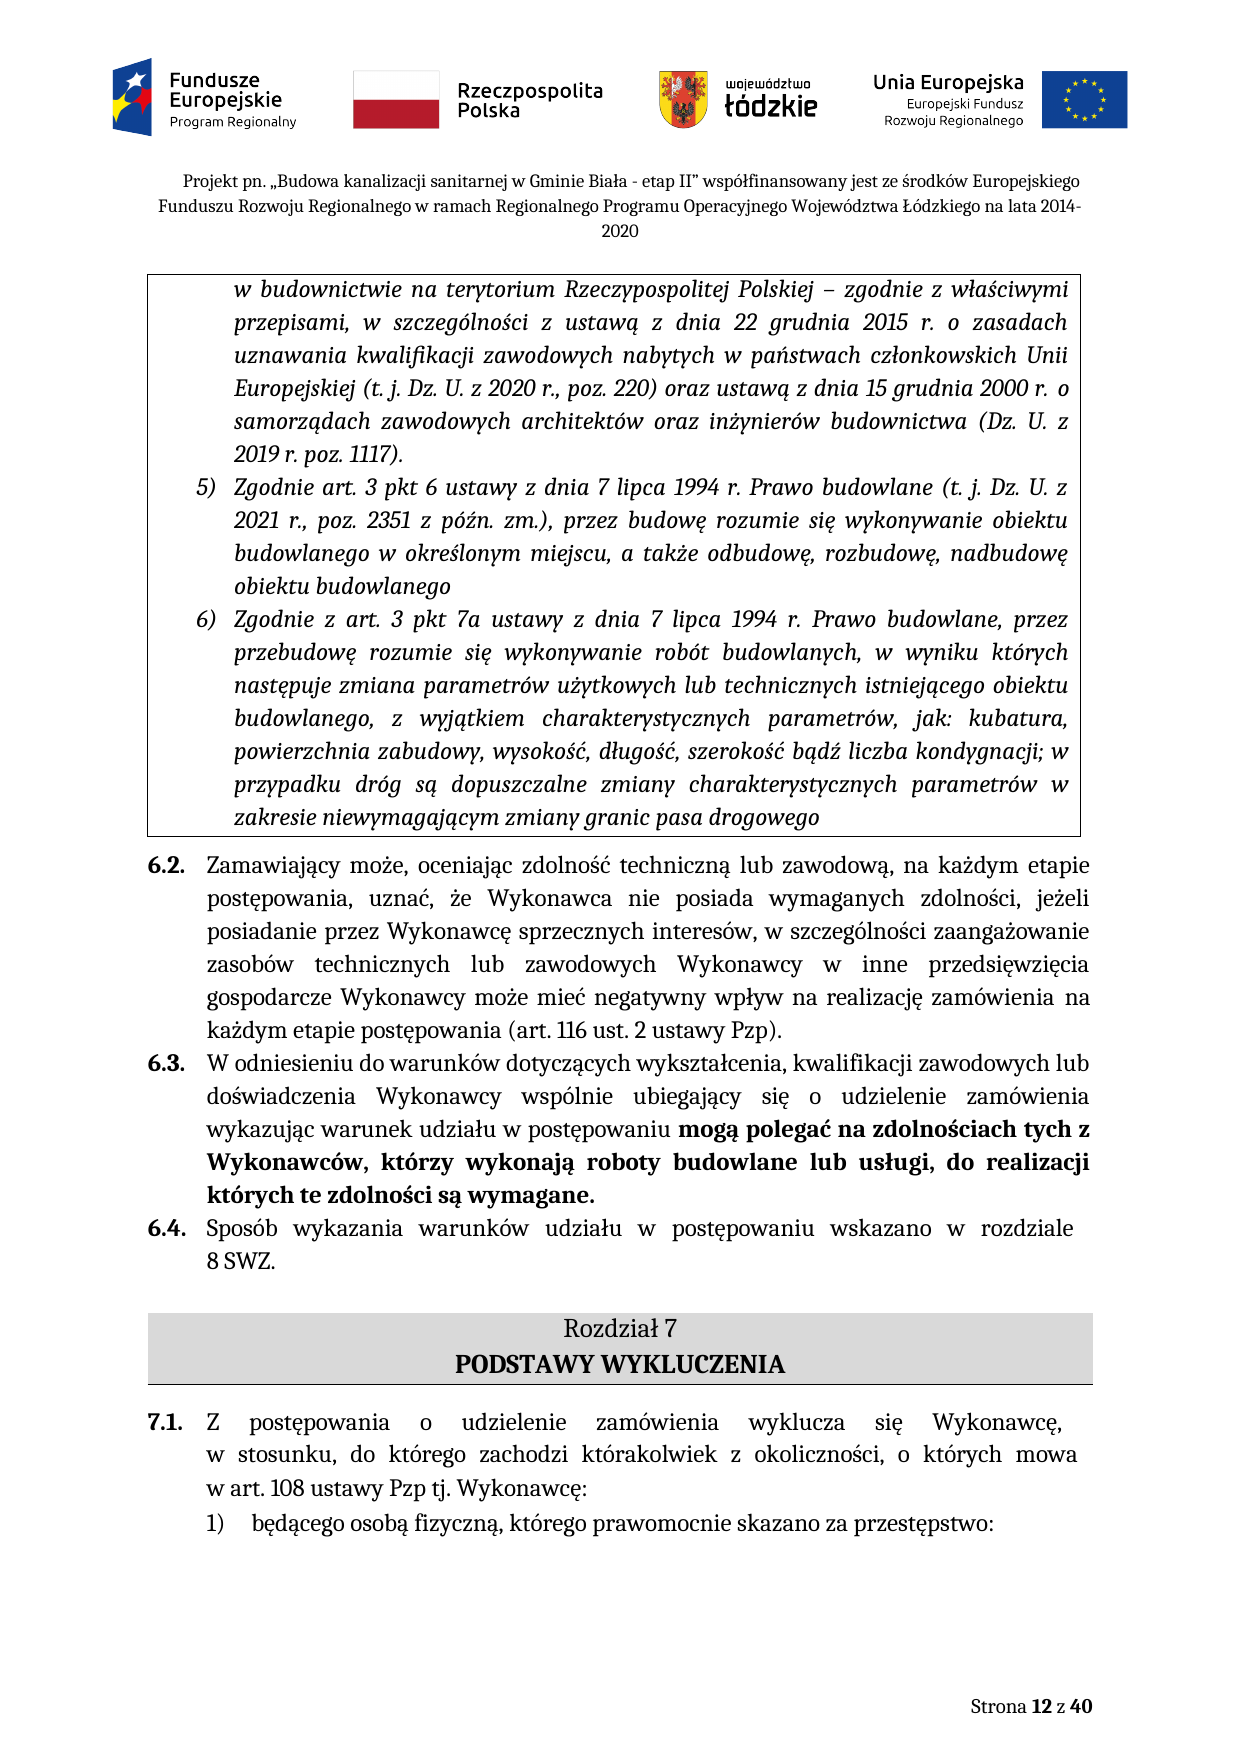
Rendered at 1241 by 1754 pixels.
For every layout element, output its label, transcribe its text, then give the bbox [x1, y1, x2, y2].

list Z postępowania o udzielenie zamówienia wyklucza się Wykonawcę, w stosunku, do którego zachodzi którakolwiek z okoliczności, o których mowa w art. 108 ustawy Pzp tj. Wykonawcę: [148, 1407, 1093, 1502]
list W odniesieniu do warunków dotyczących wykształcenia, kwalifikacji zawodowych lub doświadczenia Wykonawcy wspólnie ubiegający się o udzielenie zamówienia wykazując warunek udziału w postępowaniu mogą polegać na zdolnościach tych z Wykonawców, którzy wykonają roboty budowlane lub usługi, do realizacji których te zdolności są wymagane. [148, 1049, 1091, 1210]
list Zamawiający może, oceniając zdolność techniczną lub zawodową, na każdym etapie postępowania, uznać, że Wykonawca nie posiada wymaganych zdolności, jeżeli posiadanie przez Wykonawcę sprzecznych interesów, w szczególności zaangażowanie zasobów technicznych lub zawodowych Wykonawcy w inne przedsięwzięcia gospodarcze Wykonawcy może mieć negatywny wpływ na realizację zamówienia na każdym etapie postępowania (art. 116 ust. 2 ustawy Pzp). [148, 851, 1091, 1045]
list będącego osobą fizyczną, którego prawomocnie skazano za przestępstwo: [207, 1508, 1093, 1537]
list Sposób wykazania warunków udziału w postępowaniu wskazano w rozdziale 8 SWZ. [148, 1214, 1091, 1276]
table_header Rozdział 7 PODSTAWY WYKLUCZENIA [148, 1313, 1093, 1384]
picture [93, 38, 1147, 156]
